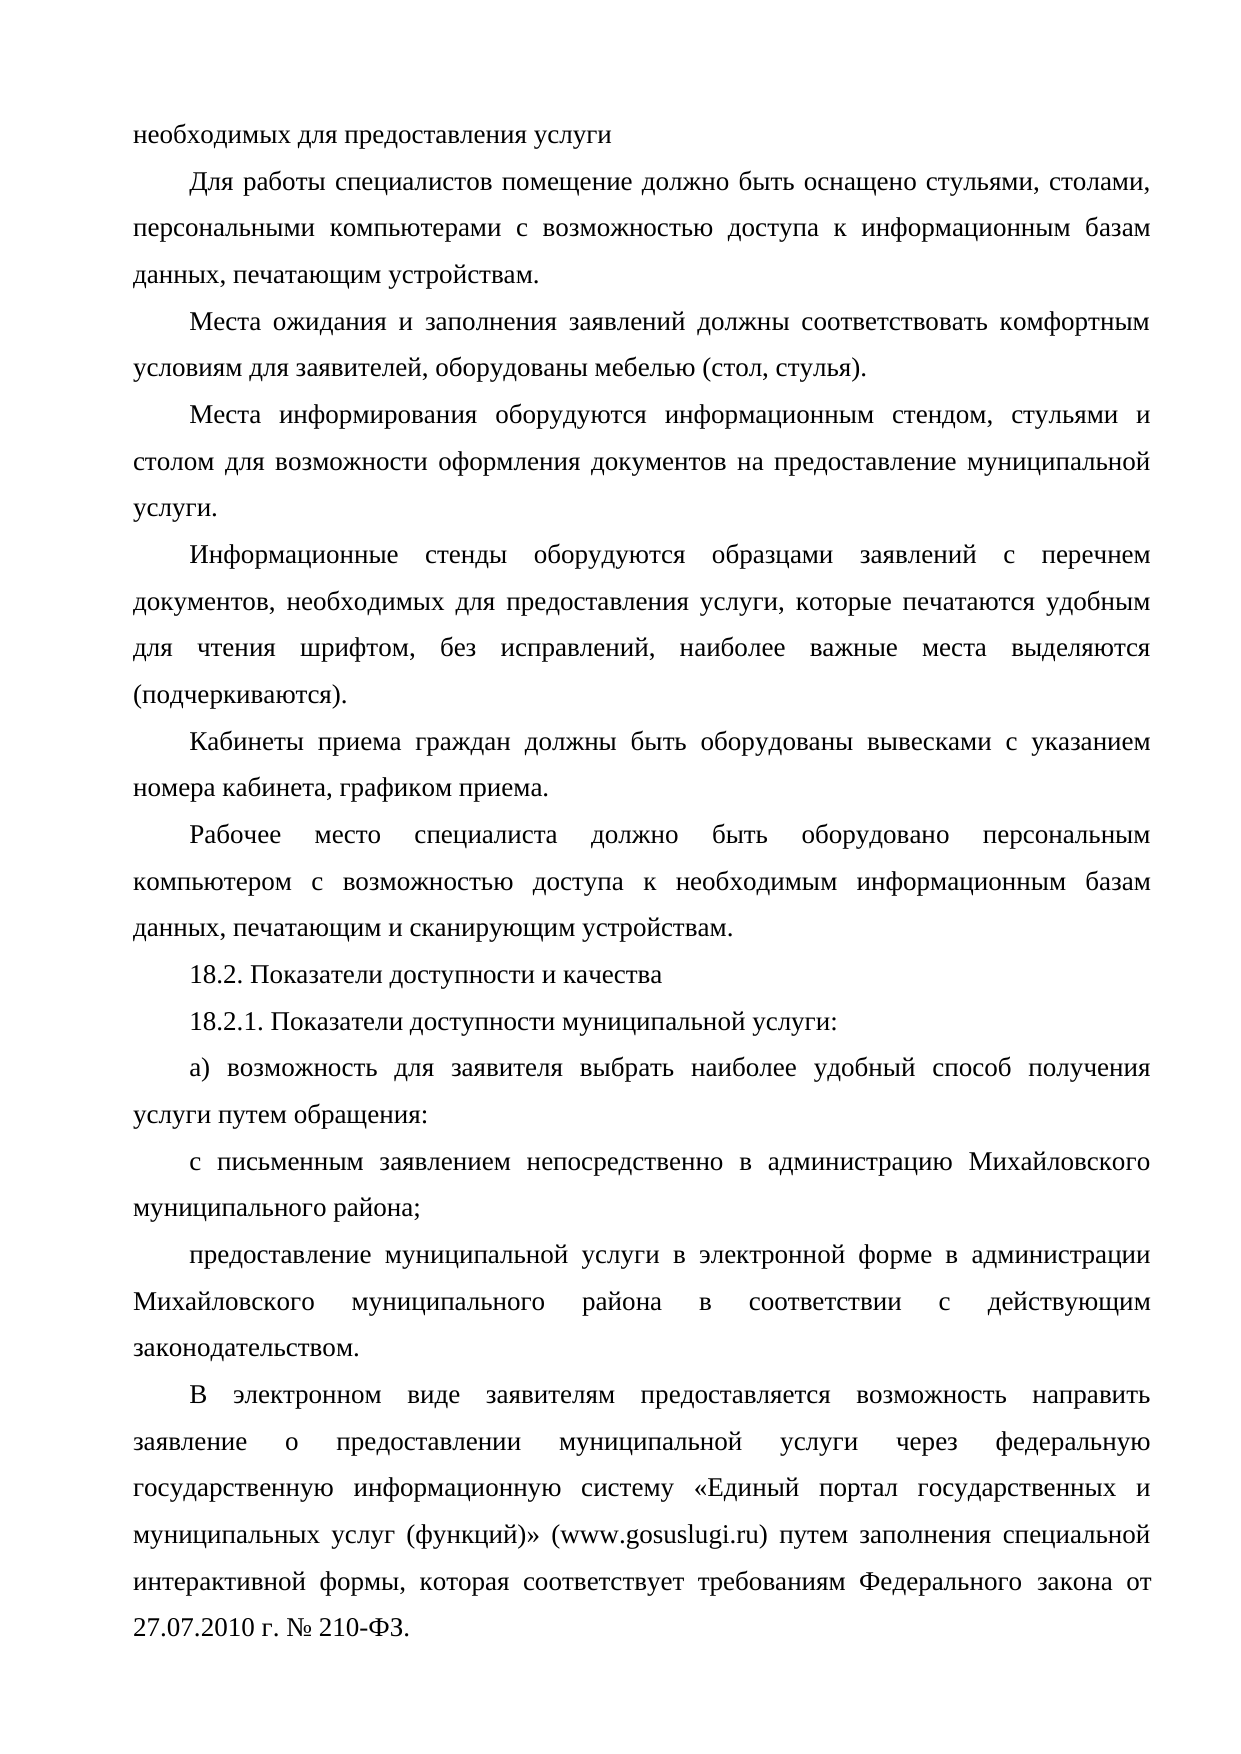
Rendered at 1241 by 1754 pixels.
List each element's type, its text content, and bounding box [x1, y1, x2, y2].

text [133, 118, 1152, 149]
text Кабинеты приема граждан должны быть оборудованы вывесками с указанием номера кабинета, графиком приема. [133, 725, 1152, 803]
text Места ожидания и заполнения заявлений должны соответствовать комфортным условиям для заявителей, оборудованы мебелью (стол, стулья). [133, 305, 1152, 383]
text Рабочее место специалиста должно быть оборудовано персональным компьютером с возможностью доступа к необходимым информационным базам данных, печатающим и сканирующим устройствам. [133, 818, 1152, 943]
text с письменным заявлением непосредственно в администрацию Михайловского муниципального района; [133, 1145, 1152, 1223]
text предоставление муниципальной услуги в электронной форме в администрации Михайловского муниципального района в соответствии с действующим законодательством. [133, 1238, 1152, 1363]
text Информационные стенды оборудуются образцами заявлений с перечнем документов, необходимых для предоставления услуги, которые печатаются удобным для чтения шрифтом, без исправлений, наиболее важные места выделяются (подчеркиваются). [133, 538, 1152, 709]
text В электронном виде заявителям предоставляется возможность направить заявление о предоставлении муниципальной услуги через федеральную государственную информационную систему «Единый портал государственных и муниципальных услуг (функций)» (www.gosuslugi.ru) путем заполнения специальной интерактивной формы, которая соответствует требованиям Федерального закона от 27.07.2010 г. № 210-ФЗ. [133, 1378, 1152, 1643]
text Для работы специалистов помещение должно быть оснащено стульями, столами, персональными компьютерами с возможностью доступа к информационным базам данных, печатающим устройствам. [133, 165, 1152, 289]
text 18.2. Показатели доступности и качества [133, 958, 1152, 989]
text а) возможность для заявителя выбрать наиболее удобный способ получения услуги путем обращения: [133, 1051, 1152, 1129]
text 18.2.1. Показатели доступности муниципальной услуги: [133, 1005, 1152, 1036]
text Места информирования оборудуются информационным стендом, стульями и столом для возможности оформления документов на предоставление муниципальной услуги. [133, 398, 1152, 523]
